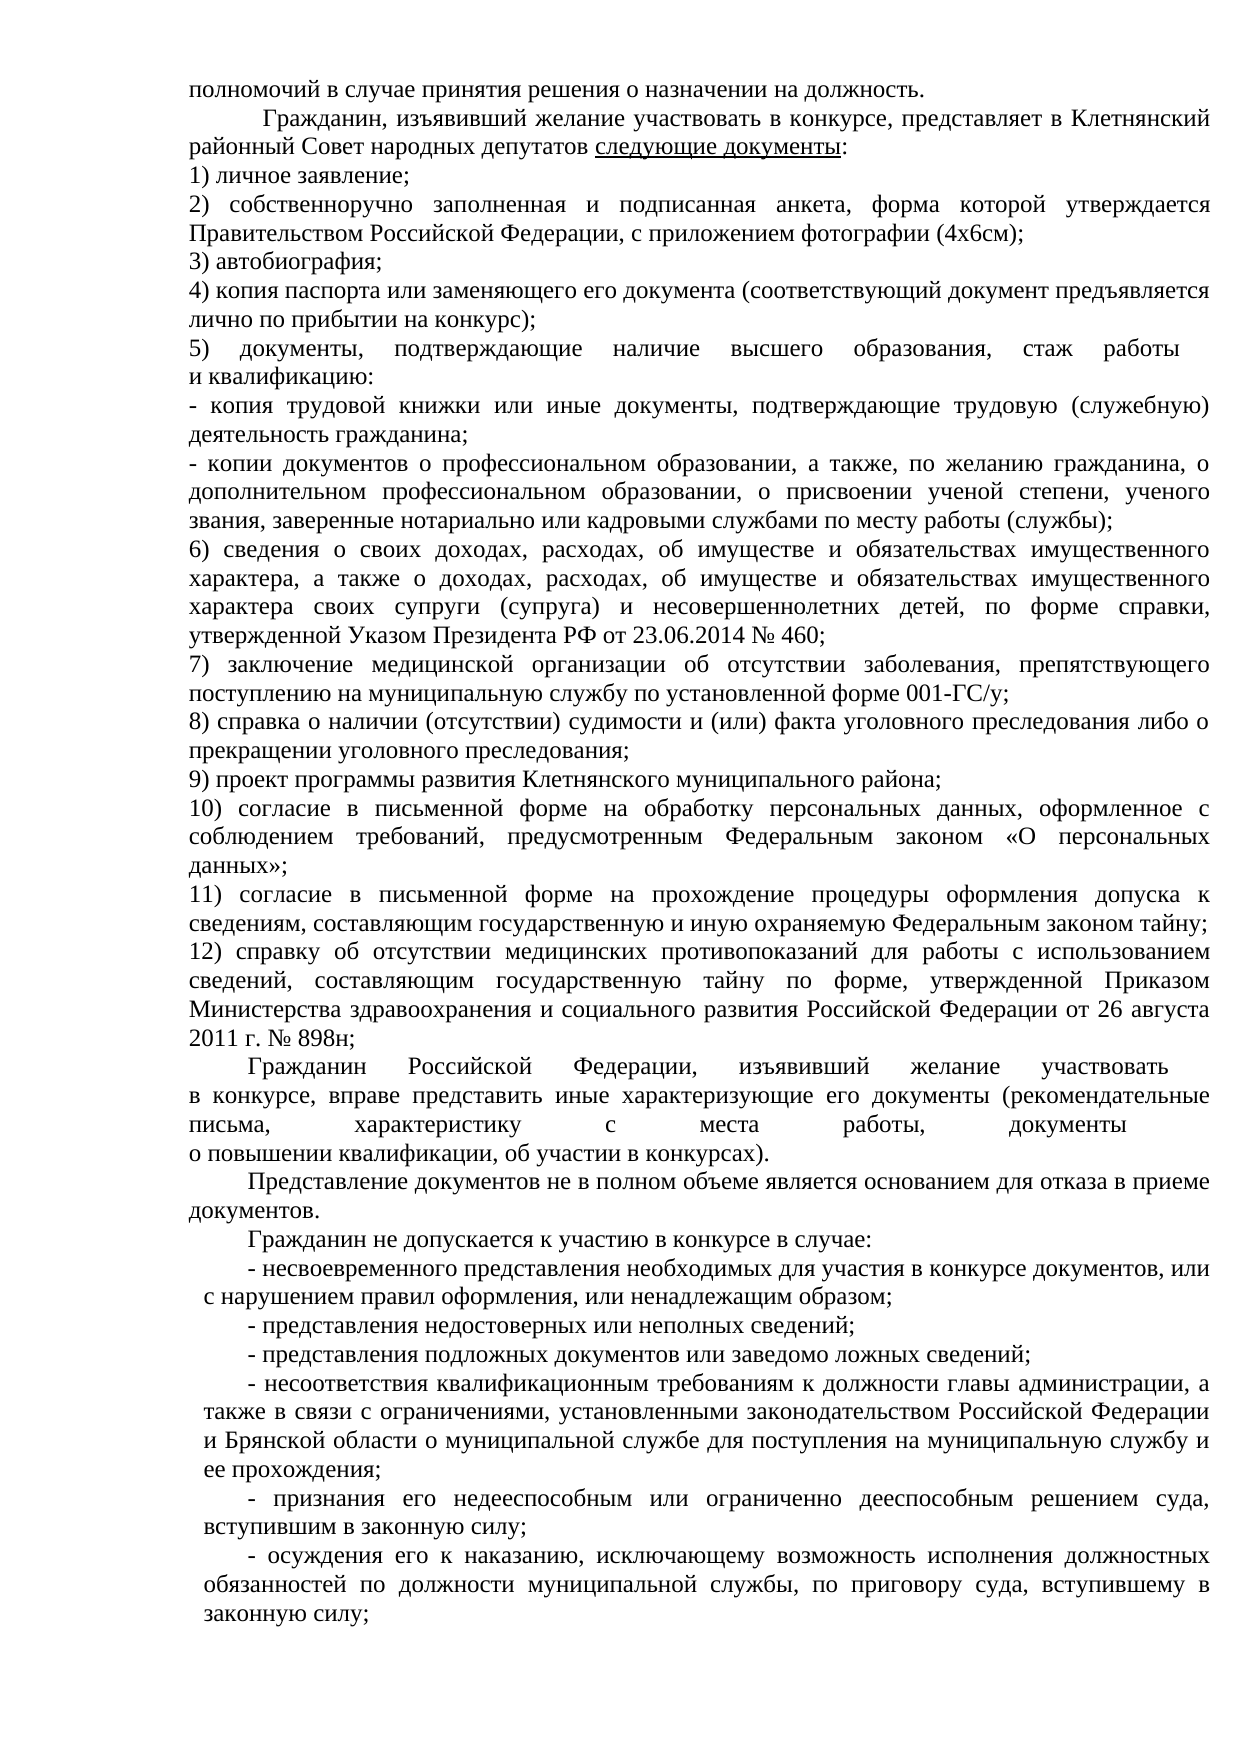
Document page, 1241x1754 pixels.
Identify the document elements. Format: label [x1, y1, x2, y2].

table_header [177, 74, 1222, 1626]
